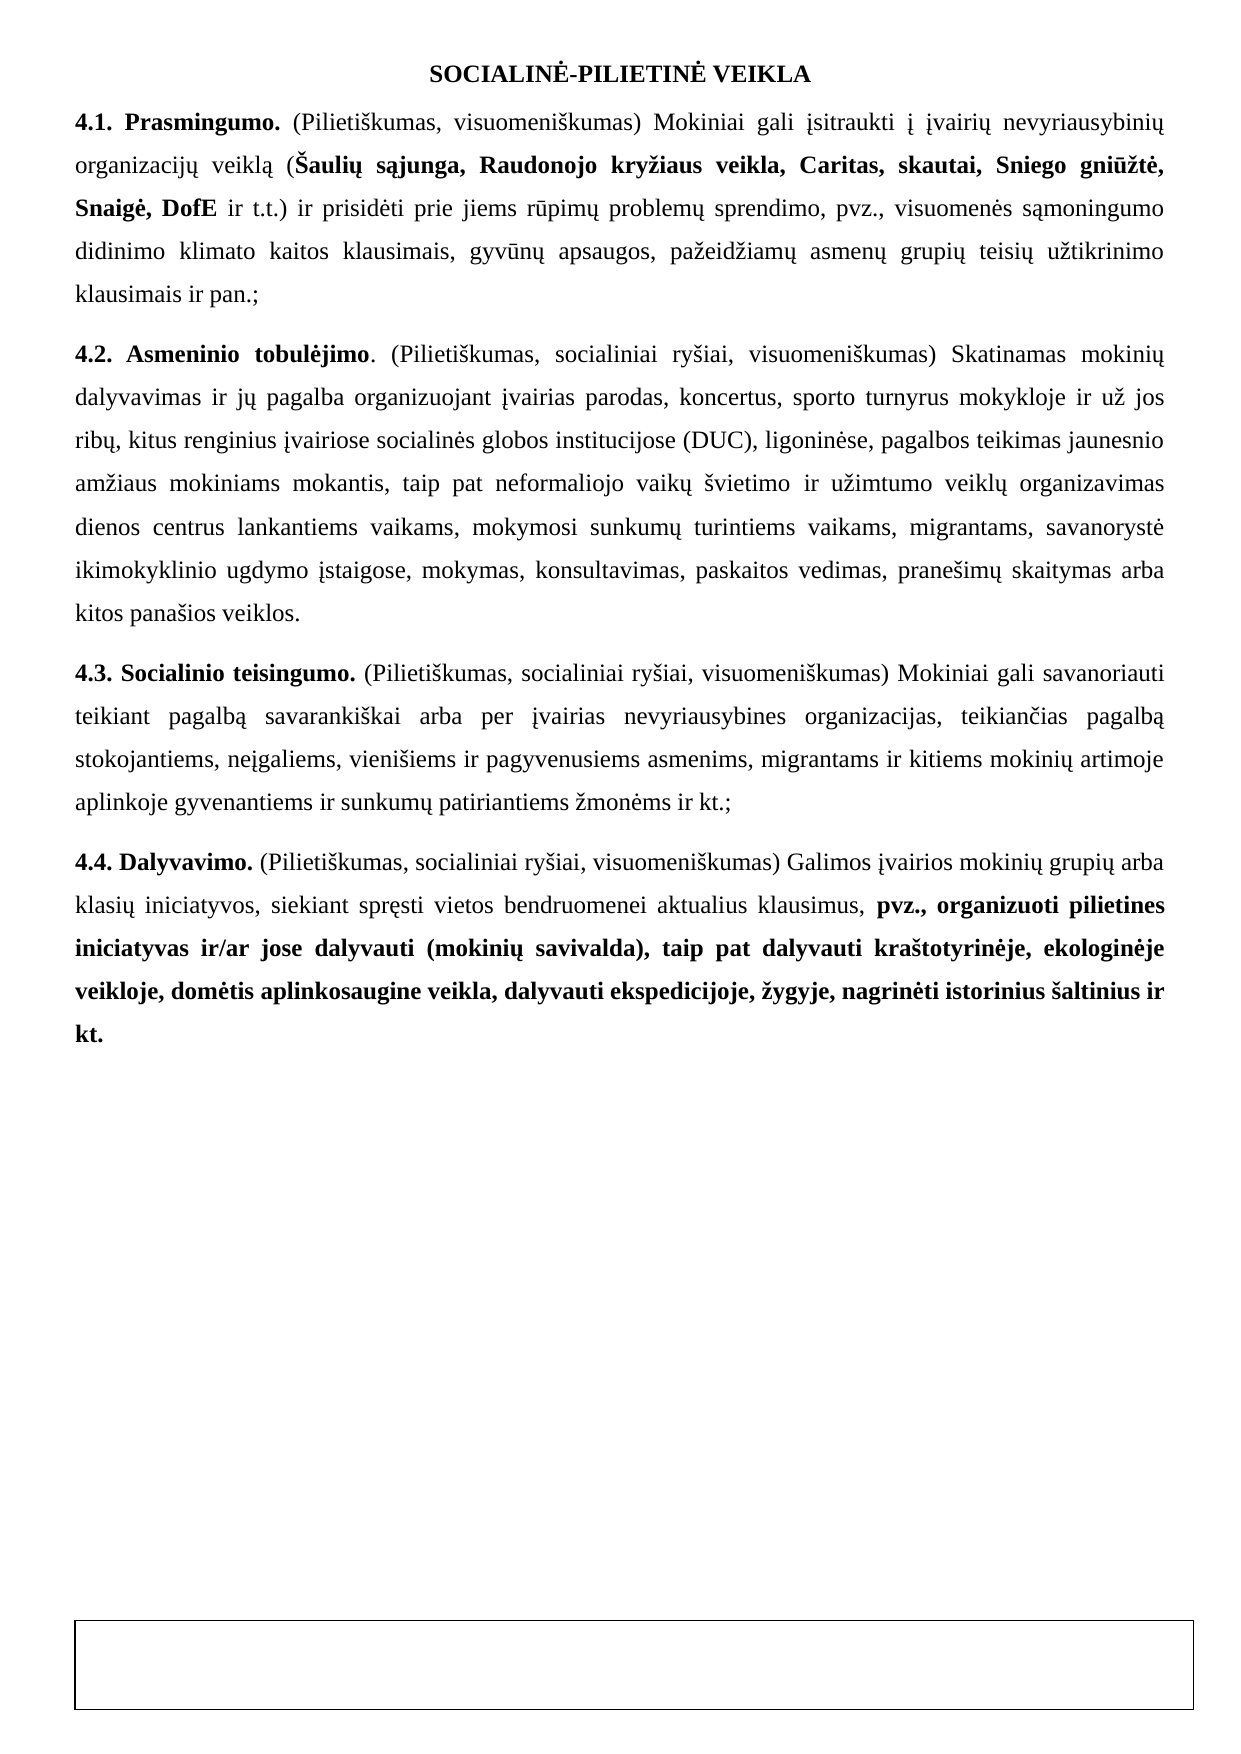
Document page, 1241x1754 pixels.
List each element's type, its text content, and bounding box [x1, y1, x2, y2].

text 4.4. Dalyvavimo. (Pilietiškumas, socialiniai ryšiai, visuomeniškumas) Galimos įvairios mokinių grupių arba klasių iniciatyvos, siekiant spręsti vietos bendruomenei aktualius klausimus, pvz., organizuoti pilietines iniciatyvas ir/ar jose dalyvauti (mokinių savivalda), taip pat dalyvauti kraštotyrinėje, ekologinėje veikloje, domėtis aplinkosaugine veikla, dalyvauti ekspedicijoje, žygyje, nagrinėti istorinius šaltinius ir kt. [75, 847, 1165, 1048]
text 4.2. Asmeninio tobulėjimo. (Pilietiškumas, socialiniai ryšiai, visuomeniškumas) Skatinamas mokinių dalyvavimas ir jų pagalba organizuojant įvairias parodas, koncertus, sporto turnyrus mokykloje ir už jos ribų, kitus renginius įvairiose socialinės globos institucijose (DUC), ligoninėse, pagalbos teikimas jaunesnio amžiaus mokiniams mokantis, taip pat neformaliojo vaikų švietimo ir užimtumo veiklų organizavimas dienos centrus lankantiems vaikams, mokymosi sunkumų turintiems vaikams, migrantams, savanorystė ikimokyklinio ugdymo įstaigose, mokymas, konsultavimas, paskaitos vedimas, pranešimų skaitymas arba kitos panašios veiklos. [75, 339, 1165, 627]
text SOCIALINĖ-PILIETINĖ VEIKLA [75, 59, 1165, 88]
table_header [76, 1621, 1193, 1708]
text 4.3. Socialinio teisingumo. (Pilietiškumas, socialiniai ryšiai, visuomeniškumas) Mokiniai gali savanoriauti teikiant pagalbą savarankiškai arba per įvairias nevyriausybines organizacijas, teikiančias pagalbą stokojantiems, neįgaliems, vienišiems ir pagyvenusiems asmenims, migrantams ir kitiems mokinių artimoje aplinkoje gyvenantiems ir sunkumų patiriantiems žmonėms ir kt.; [75, 658, 1165, 816]
text 4.1. Prasmingumo. (Pilietiškumas, visuomeniškumas) Mokiniai gali įsitraukti į įvairių nevyriausybinių organizacijų veiklą (Šaulių sąjunga, Raudonojo kryžiaus veikla, Caritas, skautai, Sniego gniūžtė, Snaigė, DofE ir t.t.) ir prisidėti prie jiems rūpimų problemų sprendimo, pvz., visuomenės sąmoningumo didinimo klimato kaitos klausimais, gyvūnų apsaugos, pažeidžiamų asmenų grupių teisių užtikrinimo klausimais ir pan.; [75, 107, 1165, 308]
